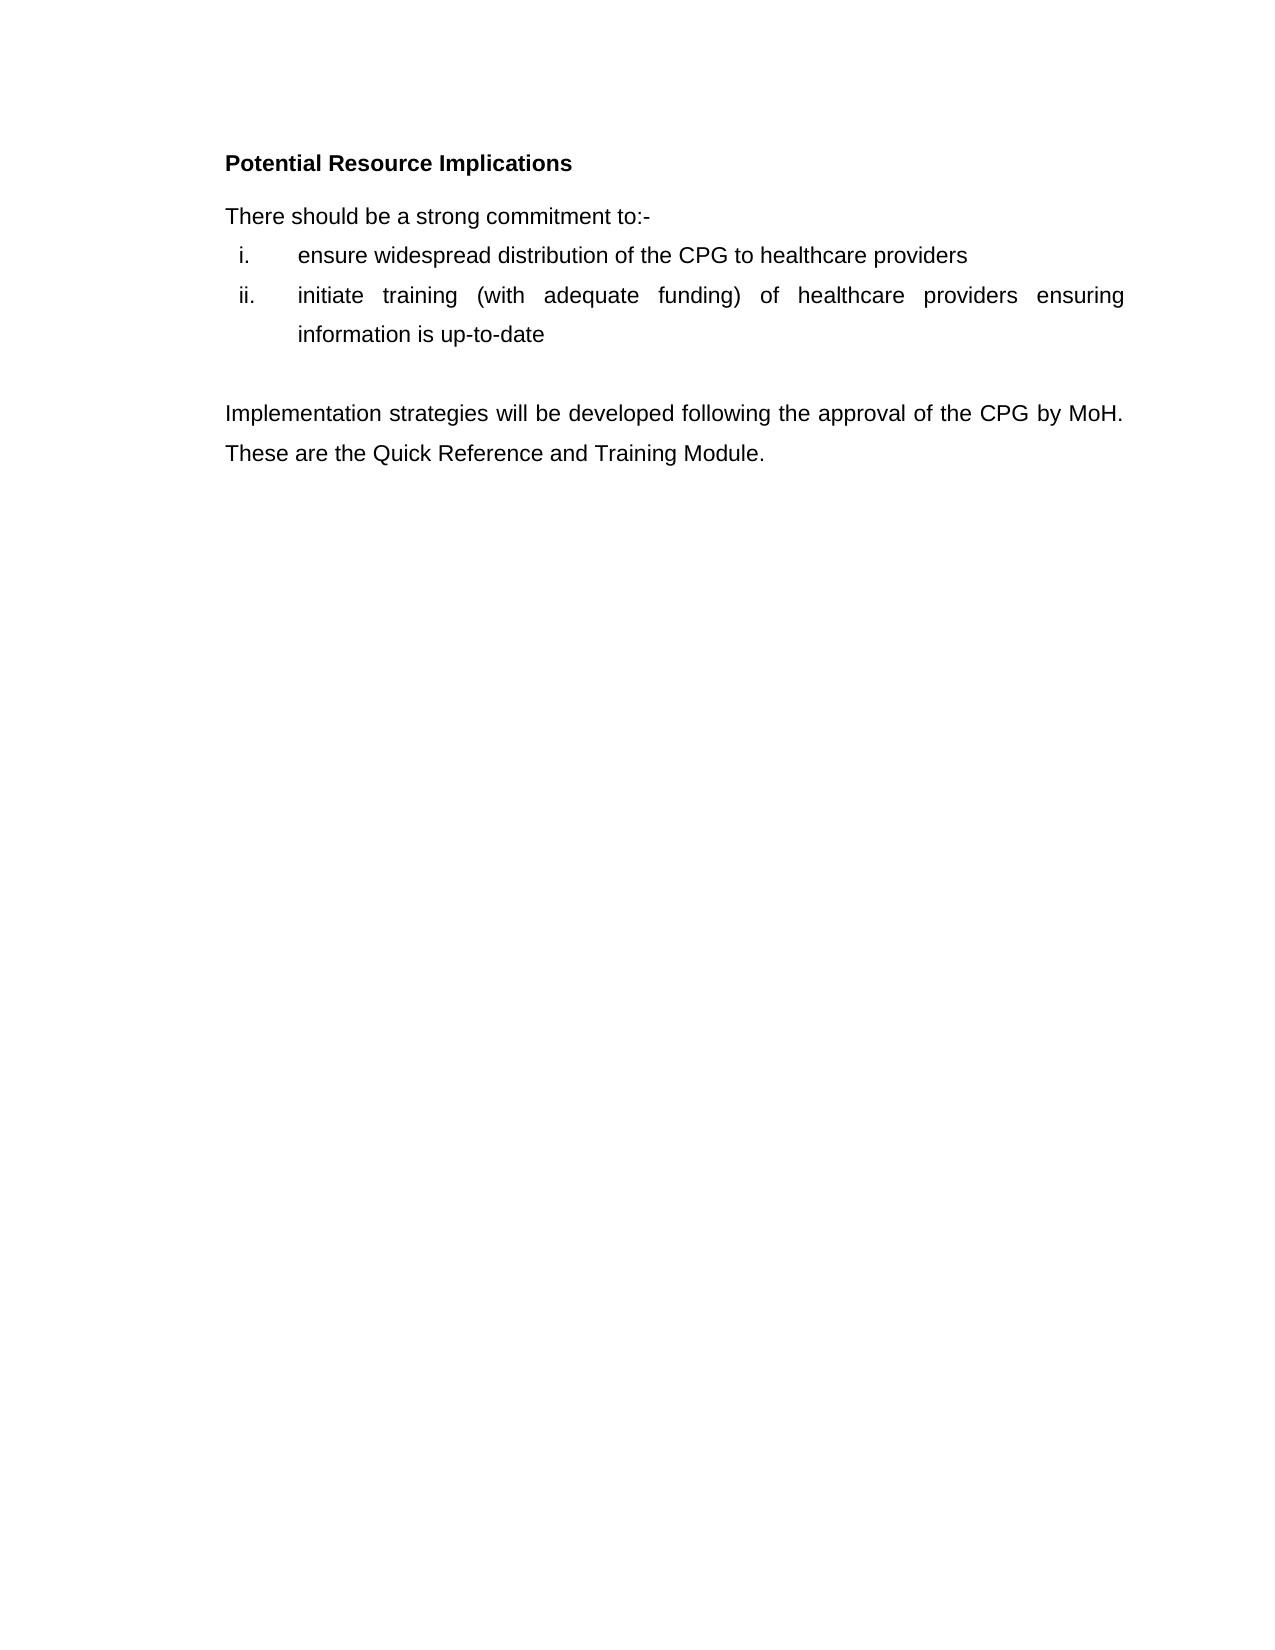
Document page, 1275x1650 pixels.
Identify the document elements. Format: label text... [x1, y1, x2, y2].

text There should be a strong commitment to:- [225, 203, 1125, 229]
list initiate training (with adequate funding) of healthcare providers ensuring information is up-to-date [239, 282, 1125, 347]
text Implementation strategies will be developed following the approval of the CPG by MoH. These are the Quick Reference and Training Module. [225, 400, 1125, 466]
list ensure widespread distribution of the CPG to healthcare providers [239, 242, 1125, 268]
text Potential Resource Implications [150, 150, 1125, 176]
